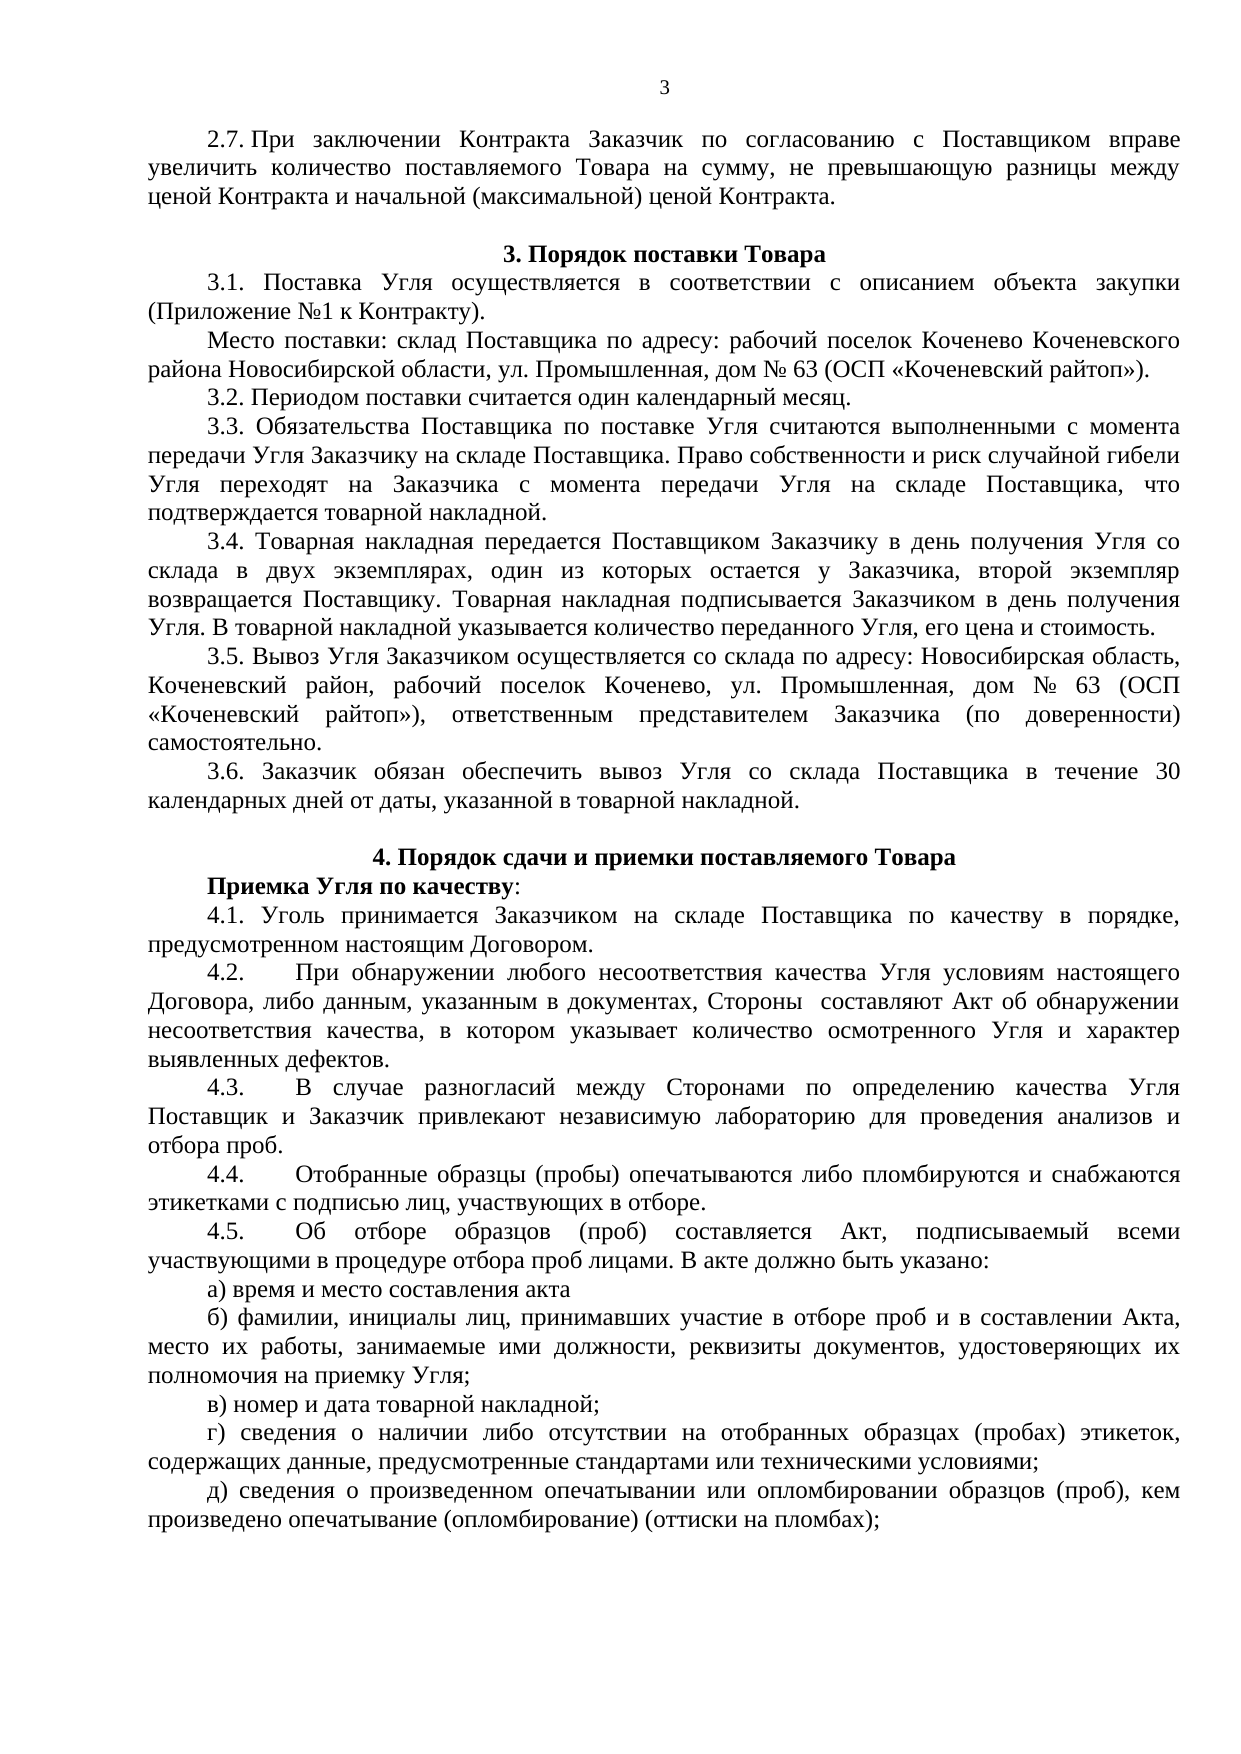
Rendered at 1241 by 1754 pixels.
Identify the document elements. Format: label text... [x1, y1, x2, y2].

text 3.3. Обязательства Поставщика по поставке Угля считаются выполненными с момента передачи Угля Заказчику на складе Поставщика. Право собственности и риск случайной гибели Угля переходят на Заказчика с момента передачи Угля на складе Поставщика, что подтверждается товарной накладной. [148, 411, 1181, 526]
text 3.5. Вывоз Угля Заказчиком осуществляется со склада по адресу: Новосибирская область, Коченевский район, рабочий поселок Коченево, ул. Промышленная, дом № 63 (ОСП «Коченевский райтоп»), ответственным представителем Заказчика (по доверенности) самостоятельно. [148, 641, 1181, 756]
text д) сведения о произведенном опечатывании или опломбировании образцов (проб), кем произведено опечатывание (опломбирование) (оттиски на пломбах); [148, 1475, 1181, 1532]
text 3.1. Поставка Угля осуществляется в соответствии с описанием объекта закупки (Приложение №1 к Контракту). [148, 267, 1181, 325]
text 3.4. Товарная накладная передается Поставщиком Заказчику в день получения Угля со склада в двух экземплярах, один из которых остается у Заказчика, второй экземпляр возвращается Поставщику. Товарная накладная подписывается Заказчиком в день получения Угля. В товарной накладной указывается количество переданного Угля, его цена и стоимость. [148, 526, 1181, 641]
text 3.6. Заказчик обязан обеспечить вывоз Угля со склада Поставщика в течение 30 календарных дней от даты, указанной в товарной накладной. [148, 756, 1181, 814]
text 4.1. Уголь принимается Заказчиком на складе Поставщика по качеству в порядке, предусмотренном настоящим Договором. [148, 900, 1181, 957]
list Отобранные образцы (пробы) опечатываются либо пломбируются и снабжаются этикетками с подписью лиц, участвующих в отборе. [148, 1159, 1181, 1216]
text 4. Порядок сдачи и приемки поставляемого Товара [148, 842, 1181, 871]
text 2.7. При заключении Контракта Заказчик по согласованию с Поставщиком вправе увеличить количество поставляемого Товара на сумму, не превышающую разницы между ценой Контракта и начальной (максимальной) ценой Контракта. [148, 124, 1181, 210]
text в) номер и дата товарной накладной; [148, 1389, 1181, 1417]
text Место поставки: склад Поставщика по адресу: рабочий поселок Коченево Коченевского района Новосибирской области, ул. Промышленная, дом № 63 (ОСП «Коченевский райтоп»). [148, 325, 1181, 382]
text а) время и место составления акта [148, 1274, 1181, 1302]
list В случае разногласий между Сторонами по определению качества Угля Поставщик и Заказчик привлекают независимую лабораторию для проведения анализов и отбора проб. [148, 1072, 1181, 1159]
text г) сведения о наличии либо отсутствии на отобранных образцах (пробах) этикеток, содержащих данные, предусмотренные стандартами или техническими условиями; [148, 1417, 1181, 1475]
text 3. Порядок поставки Товара [148, 239, 1181, 267]
text 3.2. Периодом поставки считается один календарный месяц. [148, 382, 1181, 411]
list Об отборе образцов (проб) составляется Акт, подписываемый всеми участвующими в процедуре отбора проб лицами. В акте должно быть указано: [148, 1216, 1181, 1274]
list При обнаружении любого несоответствия качества Угля условиям настоящего Договора, либо данным, указанным в документах, Стороны составляют Акт об обнаружении несоответствия качества, в котором указывает количество осмотренного Угля и характер выявленных дефектов. [148, 957, 1181, 1072]
text Приемка Угля по качеству: [148, 871, 1181, 900]
text б) фамилии, инициалы лиц, принимавших участие в отборе проб и в составлении Акта, место их работы, занимаемые ими должности, реквизиты документов, удостоверяющих их полномочия на приемку Угля; [148, 1302, 1181, 1389]
